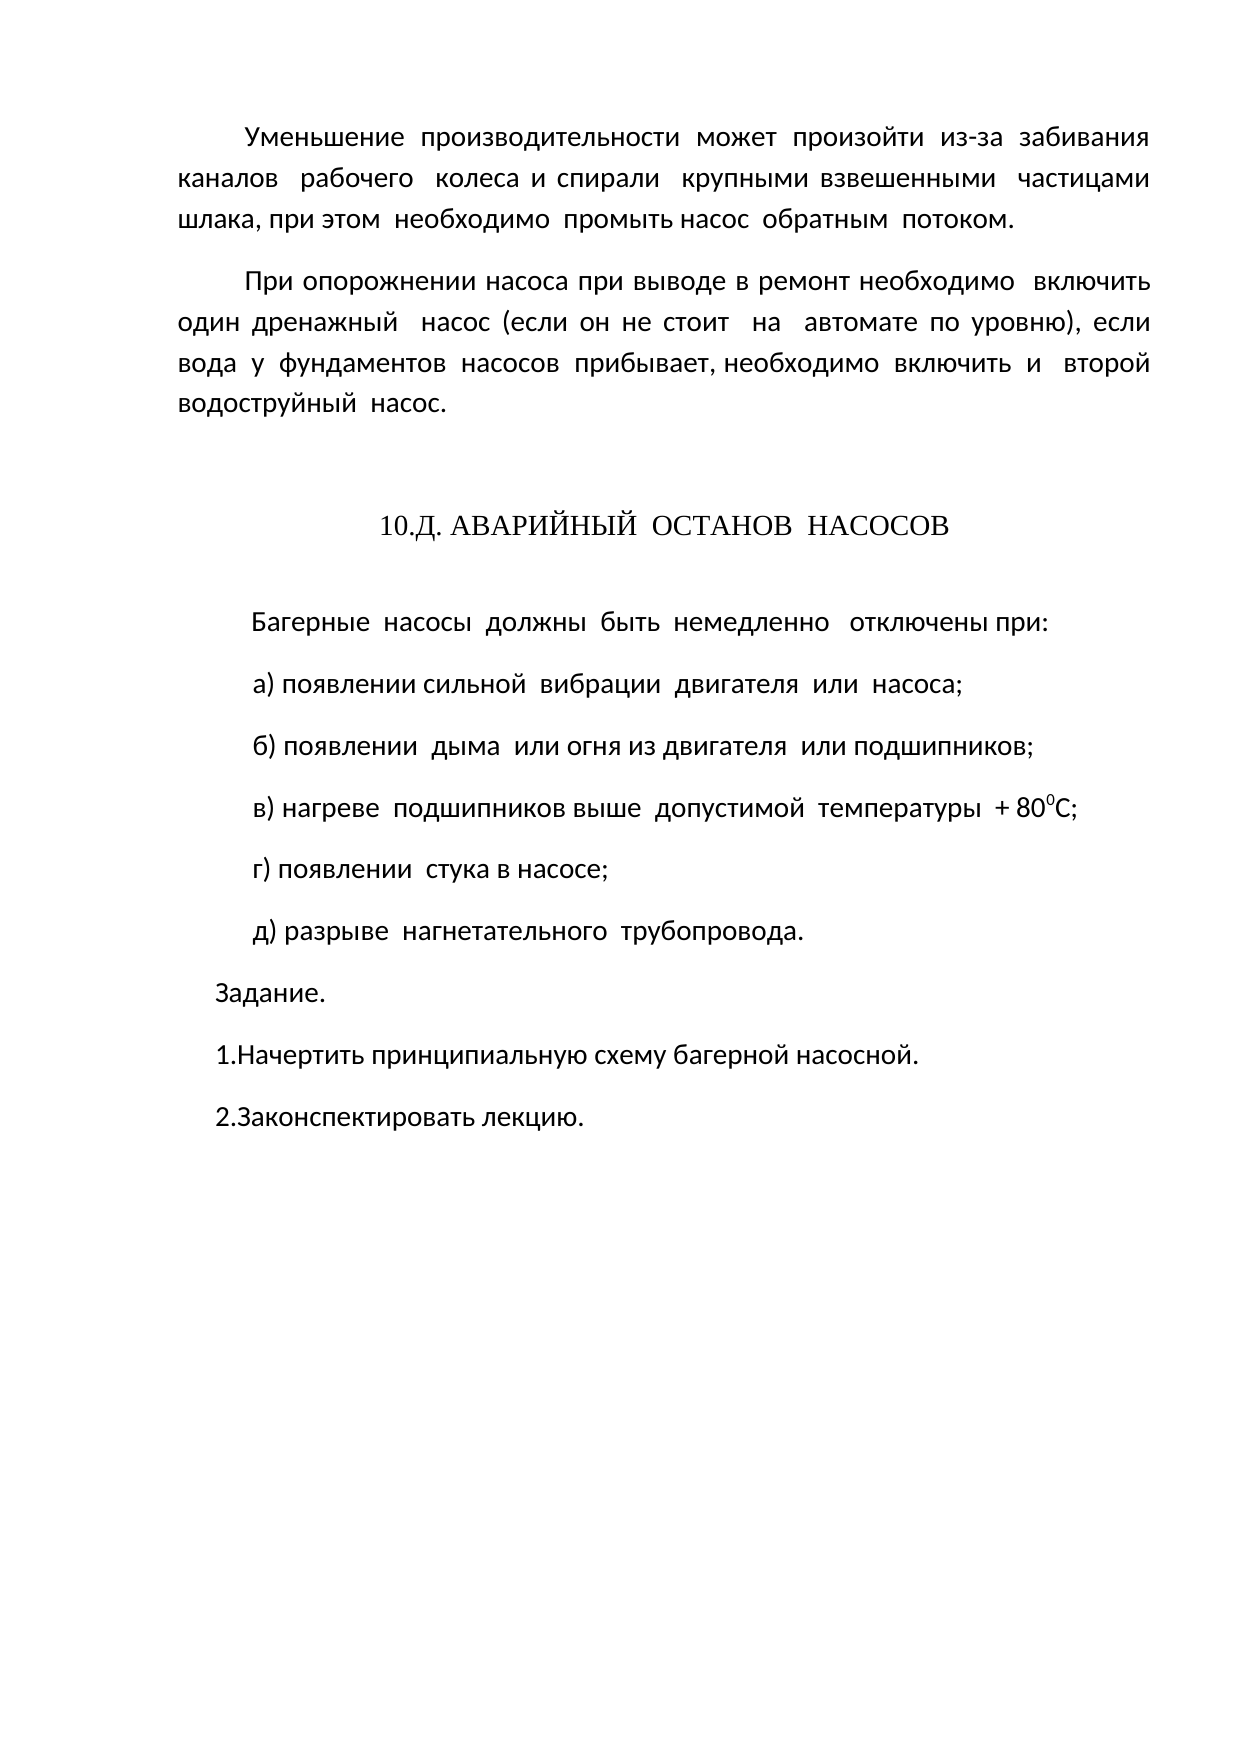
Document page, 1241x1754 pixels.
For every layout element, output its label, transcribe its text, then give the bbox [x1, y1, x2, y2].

text Уменьшение производительности может произойти из-за забивания каналов рабочего колеса и спирали крупными взвешенными частицами шлака, при этом необходимо промыть насос обратным потоком. [177, 118, 1152, 236]
text б) появлении дыма или огня из двигателя или подшипников; [177, 727, 1152, 763]
text 2.Законспектировать лекцию. [215, 1098, 1152, 1133]
text При опорожнении насоса при выводе в ремонт необходимо включить один дренажный насос (если он не стоит на автомате по уровню), если вода у фундаментов насосов прибывает, необходимо включить и второй водоструйный насос. [177, 262, 1152, 420]
subtitle 10.Д. АВАРИЙНЫЙ ОСТАНОВ НАСОСОВ [177, 508, 1152, 542]
text Задание. [215, 974, 1152, 1010]
text г) появлении стука в насосе; [177, 851, 1152, 886]
text Багерные насосы должны быть немедленно отключены при: [177, 603, 1152, 639]
text д) разрыве нагнетательного трубопровода. [177, 912, 1152, 948]
text в) нагреве подшипников выше допустимой температуры + 800С; [177, 789, 1152, 824]
text 1.Начертить принципиальную схему багерной насосной. [215, 1036, 1152, 1071]
text а) появлении сильной вибрации двигателя или насоса; [177, 665, 1152, 701]
